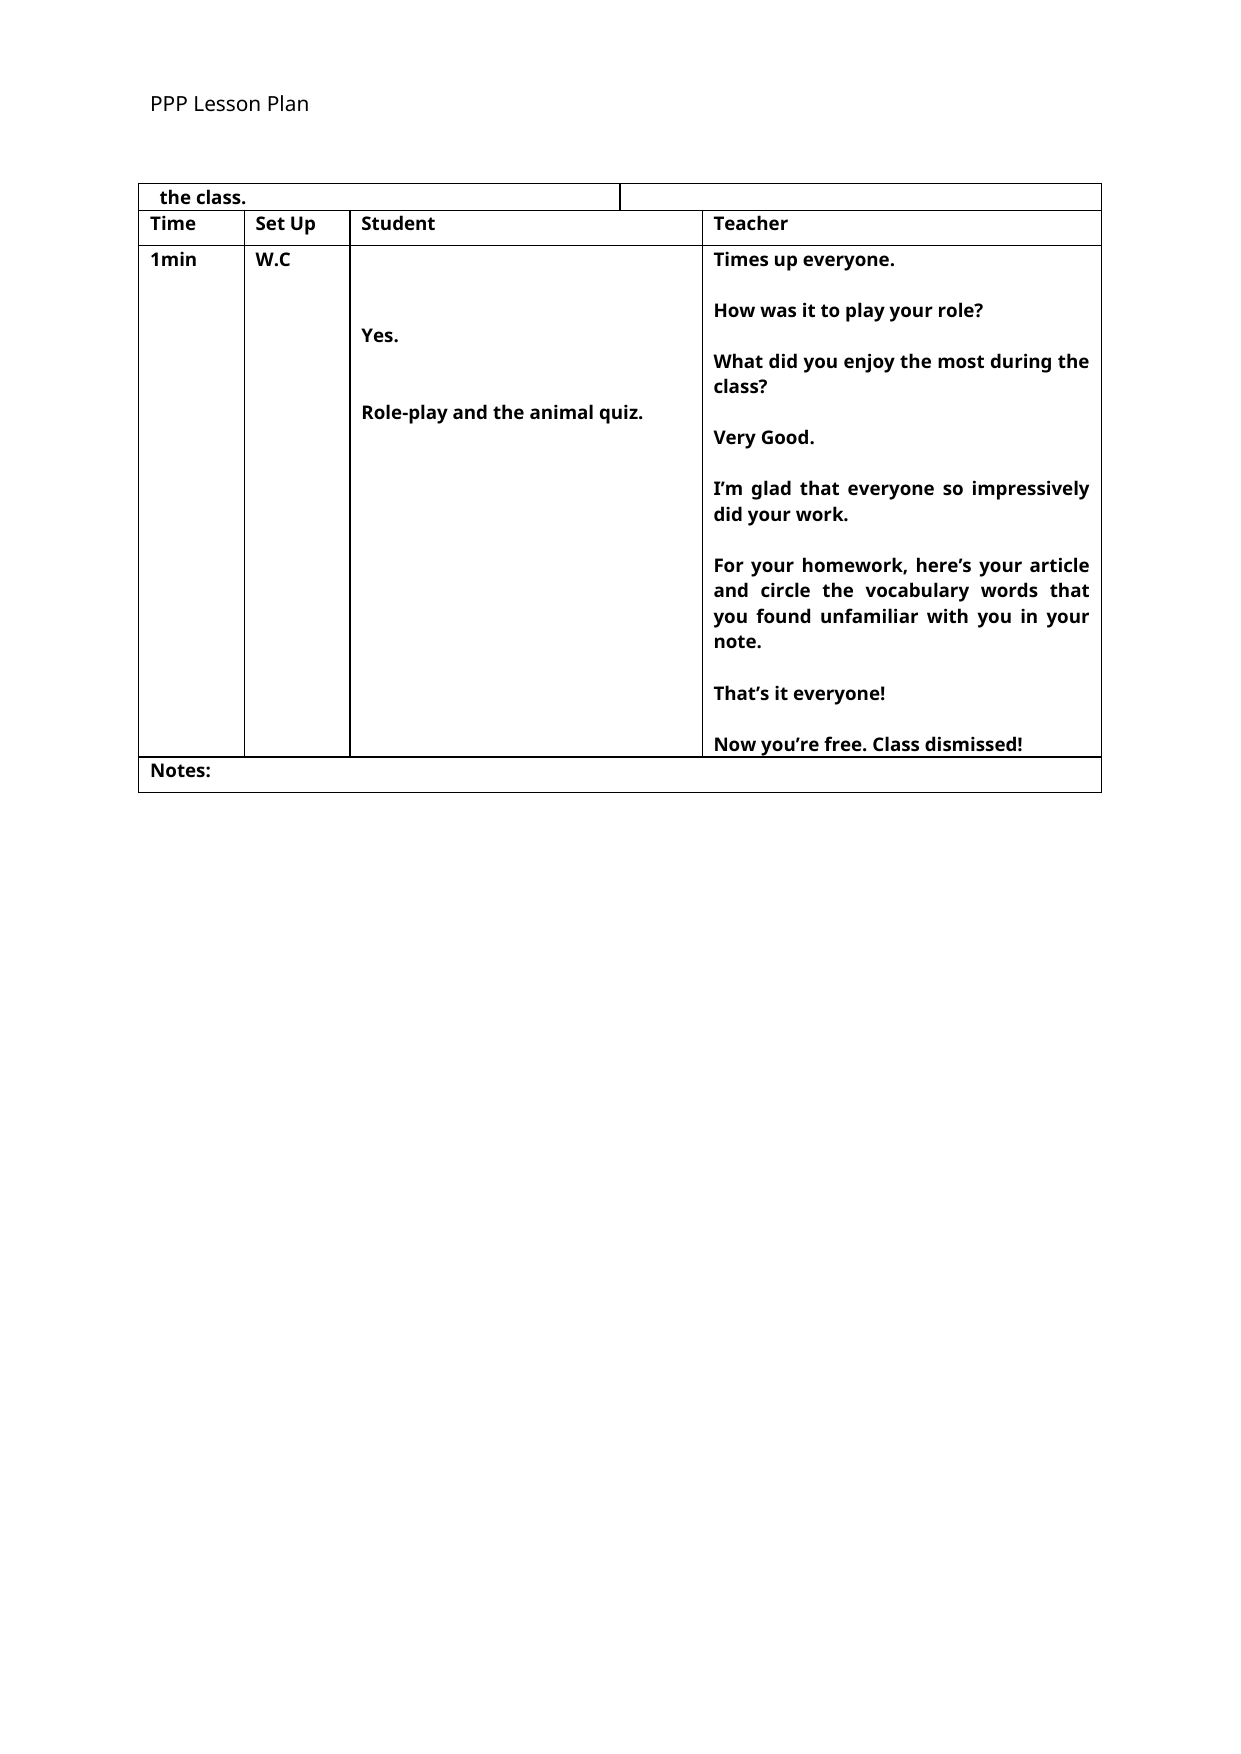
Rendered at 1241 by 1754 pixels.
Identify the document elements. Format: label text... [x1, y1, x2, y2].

table_cell Student [351, 211, 702, 245]
table_cell Set Up [245, 211, 349, 245]
table_cell Yes. Role-play and the animal quiz. [351, 246, 702, 756]
table_cell 1min [139, 246, 244, 756]
table_cell Time [139, 211, 244, 245]
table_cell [139, 184, 619, 209]
table_cell Teacher [703, 211, 1101, 245]
table_cell W.C [245, 246, 349, 756]
table_cell Notes: [139, 758, 1101, 792]
table_cell Times up everyone. How was it to play your role? What did you enjoy the most during the class? Very Good. I’m glad that everyone so impressively did your work. For your homework, here’s your article and circle the vocabulary words that you found unfamiliar with you in your note. That’s it everyone! Now you’re free. Class dismissed! [703, 246, 1101, 756]
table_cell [621, 184, 1101, 209]
